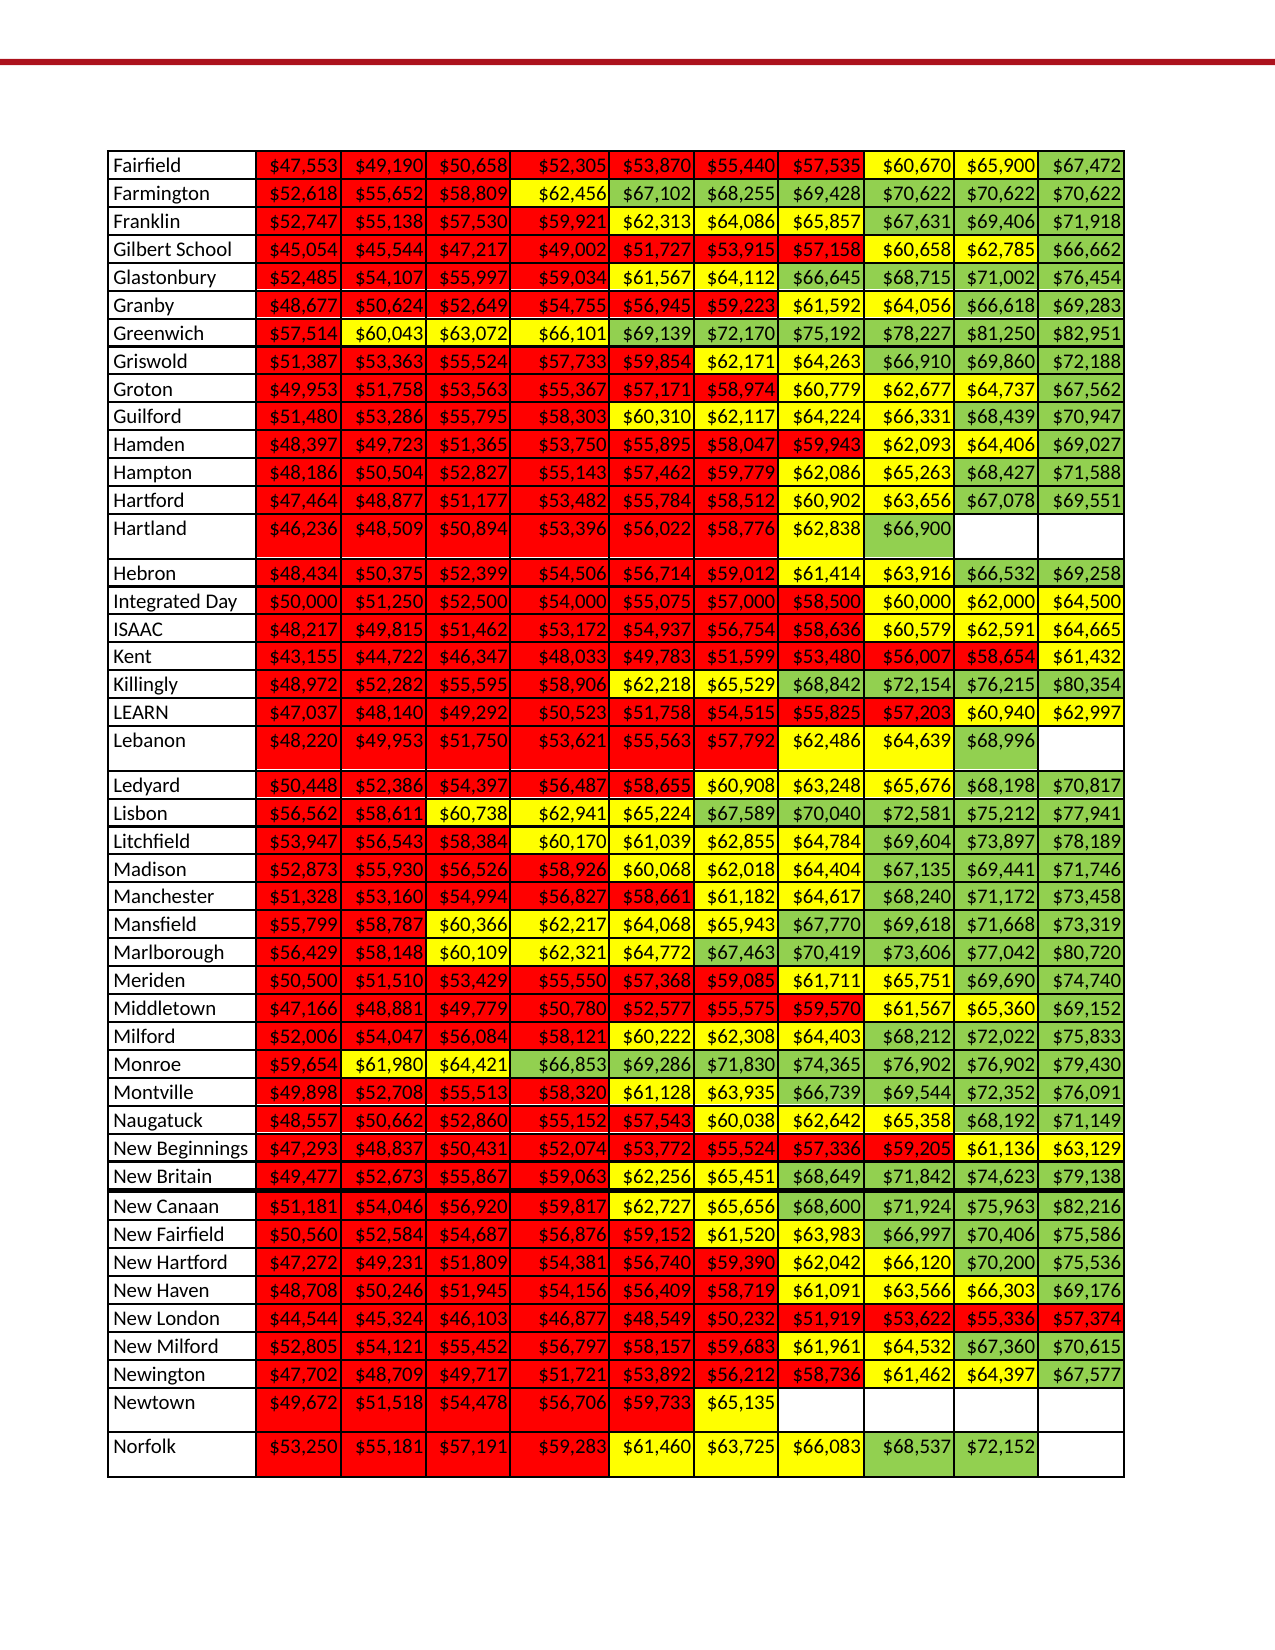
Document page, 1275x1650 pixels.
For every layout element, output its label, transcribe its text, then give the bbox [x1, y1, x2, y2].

table_cell $65,751 [865, 967, 953, 993]
table_cell $60,579 [865, 615, 953, 641]
table_cell $55,524 [695, 1135, 777, 1160]
table_cell $71,002 [955, 264, 1037, 289]
table_cell $56,714 [610, 560, 693, 585]
table_cell $67,770 [779, 911, 863, 937]
table_cell $61,091 [779, 1277, 863, 1303]
table_cell $49,898 [257, 1079, 340, 1104]
table_cell $71,918 [1039, 208, 1123, 234]
table_cell $54,755 [511, 292, 608, 317]
table_cell $48,509 [342, 515, 425, 557]
table_cell $58,654 [955, 643, 1037, 669]
table_cell $76,091 [1039, 1079, 1123, 1104]
table_cell $55,440 [695, 152, 777, 178]
table_cell $62,838 [779, 515, 863, 557]
table_cell $49,190 [342, 152, 425, 178]
table_cell $64,056 [865, 292, 953, 317]
table_cell $58,320 [511, 1079, 608, 1104]
table_cell $53,915 [695, 236, 777, 262]
table_cell $54,381 [511, 1249, 608, 1275]
table_cell $51,919 [779, 1305, 863, 1331]
table_cell $67,463 [695, 939, 777, 965]
table_cell $55,895 [610, 431, 693, 457]
table_cell Newtown [109, 1389, 255, 1431]
table_cell $62,677 [865, 375, 953, 401]
table_cell $52,282 [342, 671, 425, 697]
table_cell $50,658 [427, 152, 509, 178]
table_cell Hartland [109, 515, 255, 557]
table_cell $50,000 [257, 588, 340, 613]
table_cell $71,746 [1039, 855, 1123, 881]
table_cell $55,513 [427, 1079, 509, 1104]
table_cell $78,227 [865, 320, 953, 345]
table_cell $80,354 [1039, 671, 1123, 697]
table_cell $55,595 [427, 671, 509, 697]
table_cell $54,121 [342, 1333, 425, 1359]
table_cell $51,510 [342, 967, 425, 993]
table_cell $69,428 [779, 180, 863, 206]
table_cell $70,200 [955, 1249, 1037, 1275]
table_cell $70,622 [955, 180, 1037, 206]
table_cell $60,222 [610, 1023, 693, 1049]
table_cell $61,961 [779, 1333, 863, 1359]
table_cell $56,409 [610, 1277, 693, 1303]
table_cell $64,784 [779, 828, 863, 853]
table_cell $65,943 [695, 911, 777, 937]
table_cell $59,570 [779, 995, 863, 1021]
table_cell Newington [109, 1361, 255, 1387]
table_cell $72,581 [865, 800, 953, 825]
table_cell $53,172 [511, 615, 608, 641]
table_cell Farmington [109, 180, 255, 206]
table_cell Meriden [109, 967, 255, 993]
table_cell $72,352 [955, 1079, 1037, 1104]
table_cell $64,403 [779, 1023, 863, 1049]
table_cell $60,940 [955, 699, 1037, 725]
table_cell $58,661 [610, 883, 693, 909]
table_cell $51,758 [610, 699, 693, 725]
table_cell $65,263 [865, 459, 953, 485]
table_cell $49,002 [511, 236, 608, 262]
table_cell $52,485 [257, 264, 340, 289]
table_cell $48,881 [342, 995, 425, 1021]
table_cell $59,390 [695, 1249, 777, 1275]
table_cell $70,040 [779, 800, 863, 825]
table_cell $58,906 [511, 671, 608, 697]
table_cell $48,186 [257, 459, 340, 485]
table_cell $64,224 [779, 403, 863, 429]
table_cell $48,220 [257, 727, 340, 769]
table_cell $55,799 [257, 911, 340, 937]
table_cell $62,217 [511, 911, 608, 937]
table_cell $75,963 [955, 1193, 1037, 1219]
table_cell $66,120 [865, 1249, 953, 1275]
table_cell $55,930 [342, 855, 425, 881]
table_cell $56,526 [427, 855, 509, 881]
table_cell $60,068 [610, 855, 693, 881]
table_cell $48,972 [257, 671, 340, 697]
table_cell $76,902 [955, 1051, 1037, 1077]
table_cell Milford [109, 1023, 255, 1049]
table_cell $50,894 [427, 515, 509, 557]
table_cell $76,454 [1039, 264, 1123, 289]
table_cell New Milford [109, 1333, 255, 1359]
table_cell $68,240 [865, 883, 953, 909]
table_cell $61,414 [779, 560, 863, 585]
table_cell $55,784 [610, 487, 693, 513]
table_cell $64,404 [779, 855, 863, 881]
table_cell $43,155 [257, 643, 340, 669]
table_cell $47,272 [257, 1249, 340, 1275]
table_cell $61,592 [779, 292, 863, 317]
table_cell $57,158 [779, 236, 863, 262]
table_cell $72,154 [865, 671, 953, 697]
table_cell $61,567 [865, 995, 953, 1021]
table_cell $52,805 [257, 1333, 340, 1359]
table_cell $51,177 [427, 487, 509, 513]
table_cell $67,360 [955, 1333, 1037, 1359]
table_cell $55,652 [342, 180, 425, 206]
table_cell $49,477 [257, 1163, 340, 1188]
table_cell $62,218 [610, 671, 693, 697]
table_cell $53,621 [511, 727, 608, 769]
table_cell $56,212 [695, 1361, 777, 1387]
table_cell $72,170 [695, 320, 777, 345]
table_cell $49,723 [342, 431, 425, 457]
table_cell $64,397 [955, 1361, 1037, 1387]
table_cell $59,085 [695, 967, 777, 993]
table_cell $45,544 [342, 236, 425, 262]
table_cell Fairfield [109, 152, 255, 178]
table_cell $53,947 [257, 828, 340, 853]
table_cell $70,622 [1039, 180, 1123, 206]
table_cell $69,286 [610, 1051, 693, 1077]
table_cell $47,037 [257, 699, 340, 725]
table_cell $53,363 [342, 348, 425, 373]
table_cell $73,458 [1039, 883, 1123, 909]
table_cell $55,575 [695, 995, 777, 1021]
table_cell $69,283 [1039, 292, 1123, 317]
table_cell $50,246 [342, 1277, 425, 1303]
table_cell $60,109 [427, 939, 509, 965]
table_cell $55,336 [955, 1305, 1037, 1331]
picture [0, 4, 1275, 89]
table_cell $63,566 [865, 1277, 953, 1303]
table_cell $61,460 [610, 1433, 693, 1476]
table_cell $64,263 [779, 348, 863, 373]
table_cell Norfolk [109, 1433, 255, 1476]
table_cell $53,396 [511, 515, 608, 557]
table_cell $46,877 [511, 1305, 608, 1331]
table_cell $71,588 [1039, 459, 1123, 485]
table_cell $50,448 [257, 772, 340, 797]
table_cell $63,983 [779, 1221, 863, 1247]
table_cell $78,189 [1039, 828, 1123, 853]
table_cell $53,892 [610, 1361, 693, 1387]
table_cell $68,996 [955, 727, 1037, 769]
table_cell $58,809 [427, 180, 509, 206]
table_cell $48,837 [342, 1135, 425, 1160]
table_cell $50,560 [257, 1221, 340, 1247]
table_cell $50,375 [342, 560, 425, 585]
table_cell $66,910 [865, 348, 953, 373]
table_cell Mansfield [109, 911, 255, 937]
table_cell $53,772 [610, 1135, 693, 1160]
table_cell [779, 1389, 863, 1431]
table_cell $59,943 [779, 431, 863, 457]
table_cell $60,908 [695, 772, 777, 797]
table_cell $56,920 [427, 1193, 509, 1219]
table_cell $67,562 [1039, 375, 1123, 401]
table_cell $57,530 [427, 208, 509, 234]
table_cell $53,622 [865, 1305, 953, 1331]
table_cell $55,452 [427, 1333, 509, 1359]
table_cell $63,725 [695, 1433, 777, 1476]
table_cell $60,779 [779, 375, 863, 401]
table_cell $69,860 [955, 348, 1037, 373]
table_cell $68,842 [779, 671, 863, 697]
table_cell Integrated Day [109, 588, 255, 613]
table_cell $51,365 [427, 431, 509, 457]
table_cell $65,135 [695, 1389, 777, 1431]
table_cell $68,192 [955, 1107, 1037, 1132]
table_cell $51,387 [257, 348, 340, 373]
table_cell $55,181 [342, 1433, 425, 1476]
table_cell $62,997 [1039, 699, 1123, 725]
table_cell $71,668 [955, 911, 1037, 937]
table_cell $75,833 [1039, 1023, 1123, 1049]
table_cell $62,456 [511, 180, 608, 206]
table_cell $62,117 [695, 403, 777, 429]
table_cell [955, 1389, 1037, 1431]
table_cell $62,086 [779, 459, 863, 485]
table_cell $69,406 [955, 208, 1037, 234]
table_cell $49,292 [427, 699, 509, 725]
table_cell $65,358 [865, 1107, 953, 1132]
table_cell $69,152 [1039, 995, 1123, 1021]
table_cell $50,431 [427, 1135, 509, 1160]
table_cell New Canaan [109, 1193, 255, 1219]
table_cell $52,500 [427, 588, 509, 613]
table_cell $50,523 [511, 699, 608, 725]
table_cell $44,544 [257, 1305, 340, 1331]
table_cell $54,000 [511, 588, 608, 613]
table_cell $55,550 [511, 967, 608, 993]
table_cell $66,303 [955, 1277, 1037, 1303]
table_cell $52,399 [427, 560, 509, 585]
table_cell $76,902 [865, 1051, 953, 1077]
table_cell $50,500 [257, 967, 340, 993]
table_cell $68,649 [779, 1163, 863, 1188]
table_cell $66,645 [779, 264, 863, 289]
table_cell $73,319 [1039, 911, 1123, 937]
table_cell $51,250 [342, 588, 425, 613]
table_cell $51,758 [342, 375, 425, 401]
table_cell $56,487 [511, 772, 608, 797]
table_cell $77,941 [1039, 800, 1123, 825]
table_cell $48,033 [511, 643, 608, 669]
table_cell $60,670 [865, 152, 953, 178]
table_cell $58,974 [695, 375, 777, 401]
table_cell $65,656 [695, 1193, 777, 1219]
table_cell $79,138 [1039, 1163, 1123, 1188]
table_cell $70,615 [1039, 1333, 1123, 1359]
table_cell Manchester [109, 883, 255, 909]
table_cell $68,212 [865, 1023, 953, 1049]
table_cell $60,738 [427, 800, 509, 825]
table_cell $49,815 [342, 615, 425, 641]
table_cell $71,172 [955, 883, 1037, 909]
table_cell $55,867 [427, 1163, 509, 1188]
table_cell $64,639 [865, 727, 953, 769]
table_cell $77,042 [955, 939, 1037, 965]
table_cell $66,900 [865, 515, 953, 557]
table_cell $52,074 [511, 1135, 608, 1160]
table_cell $49,953 [257, 375, 340, 401]
table_cell $64,068 [610, 911, 693, 937]
table_cell $57,462 [610, 459, 693, 485]
table_cell $51,721 [511, 1361, 608, 1387]
table_cell $61,520 [695, 1221, 777, 1247]
table_cell $54,046 [342, 1193, 425, 1219]
table_cell $66,853 [511, 1051, 608, 1077]
table_cell $58,157 [610, 1333, 693, 1359]
table_cell $53,429 [427, 967, 509, 993]
table_cell $68,600 [779, 1193, 863, 1219]
table_cell $53,563 [427, 375, 509, 401]
table_cell $45,054 [257, 236, 340, 262]
table_cell $57,535 [779, 152, 863, 178]
table_cell $60,043 [342, 320, 425, 345]
table_cell $52,386 [342, 772, 425, 797]
table_cell $70,406 [955, 1221, 1037, 1247]
table_cell $52,827 [427, 459, 509, 485]
table_cell $58,384 [427, 828, 509, 853]
table_cell $65,224 [610, 800, 693, 825]
table_cell $69,544 [865, 1079, 953, 1104]
table_cell $67,472 [1039, 152, 1123, 178]
table_cell $55,795 [427, 403, 509, 429]
table_cell $53,482 [511, 487, 608, 513]
table_cell $63,935 [695, 1079, 777, 1104]
table_cell $69,176 [1039, 1277, 1123, 1303]
table_cell $59,817 [511, 1193, 608, 1219]
table_cell ISAAC [109, 615, 255, 641]
table_cell Groton [109, 375, 255, 401]
table_cell $57,792 [695, 727, 777, 769]
table_cell $54,047 [342, 1023, 425, 1049]
table_cell $62,093 [865, 431, 953, 457]
table_cell $81,250 [955, 320, 1037, 345]
table_cell $53,160 [342, 883, 425, 909]
table_cell New Britain [109, 1163, 255, 1188]
table_cell $44,722 [342, 643, 425, 669]
table_cell $74,365 [779, 1051, 863, 1077]
table_cell $65,451 [695, 1163, 777, 1188]
table_cell Griswold [109, 348, 255, 373]
table_cell Hebron [109, 560, 255, 585]
table_cell $69,258 [1039, 560, 1123, 585]
table_cell $58,787 [342, 911, 425, 937]
table_cell $56,429 [257, 939, 340, 965]
table_cell $54,107 [342, 264, 425, 289]
table_cell $48,557 [257, 1107, 340, 1132]
table_cell $49,779 [427, 995, 509, 1021]
table_cell Ledyard [109, 772, 255, 797]
table_cell $63,129 [1039, 1135, 1123, 1160]
table_cell $57,514 [257, 320, 340, 345]
table_cell $53,750 [511, 431, 608, 457]
table_cell $58,611 [342, 800, 425, 825]
table_cell $64,086 [695, 208, 777, 234]
table_cell $59,779 [695, 459, 777, 485]
table_cell $69,604 [865, 828, 953, 853]
table_cell $60,310 [610, 403, 693, 429]
table_cell $51,518 [342, 1389, 425, 1431]
table_cell LEARN [109, 699, 255, 725]
table_cell $60,658 [865, 236, 953, 262]
table_cell $76,215 [955, 671, 1037, 697]
table_cell $58,719 [695, 1277, 777, 1303]
table_cell $56,022 [610, 515, 693, 557]
table_cell $72,152 [955, 1433, 1037, 1476]
table_cell $58,047 [695, 431, 777, 457]
table_cell $54,478 [427, 1389, 509, 1431]
table_cell $58,926 [511, 855, 608, 881]
table_cell $70,947 [1039, 403, 1123, 429]
table_cell $60,366 [427, 911, 509, 937]
table_cell $51,750 [427, 727, 509, 769]
table_cell $68,198 [955, 772, 1037, 797]
table_cell $46,347 [427, 643, 509, 669]
table_cell $60,902 [779, 487, 863, 513]
table_cell $51,727 [610, 236, 693, 262]
table_cell $57,336 [779, 1135, 863, 1160]
table_cell $71,924 [865, 1193, 953, 1219]
table_cell [1039, 727, 1123, 769]
table_cell $49,231 [342, 1249, 425, 1275]
table_cell $51,181 [257, 1193, 340, 1219]
table_cell $64,532 [865, 1333, 953, 1359]
table_cell $50,504 [342, 459, 425, 485]
table_cell $57,203 [865, 699, 953, 725]
table_cell Greenwich [109, 320, 255, 345]
table_cell $56,754 [695, 615, 777, 641]
table_cell $65,529 [695, 671, 777, 697]
table_cell $50,780 [511, 995, 608, 1021]
table_cell $63,072 [427, 320, 509, 345]
table_cell $59,012 [695, 560, 777, 585]
table_cell $53,286 [342, 403, 425, 429]
table_cell $61,462 [865, 1361, 953, 1387]
table_cell $58,500 [779, 588, 863, 613]
table_cell $55,997 [427, 264, 509, 289]
table_cell $75,192 [779, 320, 863, 345]
table_cell $54,687 [427, 1221, 509, 1247]
table_cell $48,549 [610, 1305, 693, 1331]
table_cell $74,623 [955, 1163, 1037, 1188]
table_cell $79,430 [1039, 1051, 1123, 1077]
table_cell $48,217 [257, 615, 340, 641]
table_cell $46,236 [257, 515, 340, 557]
table_cell $69,139 [610, 320, 693, 345]
table_cell New Hartford [109, 1249, 255, 1275]
table_cell $64,665 [1039, 615, 1123, 641]
table_cell $66,532 [955, 560, 1037, 585]
table_cell [955, 515, 1037, 557]
table_cell $56,740 [610, 1249, 693, 1275]
table_cell $63,248 [779, 772, 863, 797]
table_cell $75,586 [1039, 1221, 1123, 1247]
table_cell $58,636 [779, 615, 863, 641]
table_cell $62,591 [955, 615, 1037, 641]
table_cell $54,994 [427, 883, 509, 909]
table_cell $59,921 [511, 208, 608, 234]
table_cell $69,441 [955, 855, 1037, 881]
table_cell $64,617 [779, 883, 863, 909]
table_cell $62,256 [610, 1163, 693, 1188]
table_cell $69,027 [1039, 431, 1123, 457]
table_cell New Beginnings [109, 1135, 255, 1160]
table_cell $58,121 [511, 1023, 608, 1049]
table_cell $59,063 [511, 1163, 608, 1188]
table_cell $51,462 [427, 615, 509, 641]
table_cell Lebanon [109, 727, 255, 769]
table_cell $54,506 [511, 560, 608, 585]
table_cell $47,464 [257, 487, 340, 513]
table_cell $59,152 [610, 1221, 693, 1247]
table_cell Franklin [109, 208, 255, 234]
table_cell $52,860 [427, 1107, 509, 1132]
table_cell $56,706 [511, 1389, 608, 1431]
table_cell $57,191 [427, 1433, 509, 1476]
table_cell $67,631 [865, 208, 953, 234]
table_cell $48,877 [342, 487, 425, 513]
table_cell $49,717 [427, 1361, 509, 1387]
table_cell $59,205 [865, 1135, 953, 1160]
table_cell $52,747 [257, 208, 340, 234]
table_cell $82,216 [1039, 1193, 1123, 1219]
table_cell $52,673 [342, 1163, 425, 1188]
table_cell $64,772 [610, 939, 693, 965]
table_cell $45,324 [342, 1305, 425, 1331]
table_cell $48,397 [257, 431, 340, 457]
table_cell $58,148 [342, 939, 425, 965]
table_cell $73,606 [865, 939, 953, 965]
table_cell $72,022 [955, 1023, 1037, 1049]
table_cell $46,103 [427, 1305, 509, 1331]
table_cell Glastonbury [109, 264, 255, 289]
table_cell $61,567 [610, 264, 693, 289]
table_cell $52,584 [342, 1221, 425, 1247]
table_cell $65,676 [865, 772, 953, 797]
table_cell $58,512 [695, 487, 777, 513]
table_cell $62,321 [511, 939, 608, 965]
table_cell $68,439 [955, 403, 1037, 429]
table_cell $54,937 [610, 615, 693, 641]
table_cell $48,709 [342, 1361, 425, 1387]
table_cell $50,662 [342, 1107, 425, 1132]
table_cell $59,654 [257, 1051, 340, 1077]
table_cell $59,034 [511, 264, 608, 289]
table_cell $56,543 [342, 828, 425, 853]
table_cell $58,303 [511, 403, 608, 429]
table_cell $64,500 [1039, 588, 1123, 613]
table_cell $69,618 [865, 911, 953, 937]
table_cell $70,419 [779, 939, 863, 965]
table_cell $64,112 [695, 264, 777, 289]
table_cell $57,000 [695, 588, 777, 613]
table_cell $68,255 [695, 180, 777, 206]
table_cell $56,827 [511, 883, 608, 909]
table_cell $47,293 [257, 1135, 340, 1160]
table_cell $65,857 [779, 208, 863, 234]
table_cell $66,739 [779, 1079, 863, 1104]
table_cell $48,677 [257, 292, 340, 317]
table_cell $57,543 [610, 1107, 693, 1132]
table_cell $75,536 [1039, 1249, 1123, 1275]
table_cell $58,736 [779, 1361, 863, 1387]
table_cell $62,941 [511, 800, 608, 825]
table_cell $47,553 [257, 152, 340, 178]
table_cell $70,817 [1039, 772, 1123, 797]
table_cell $65,360 [955, 995, 1037, 1021]
table_cell $60,170 [511, 828, 608, 853]
table_cell $62,486 [779, 727, 863, 769]
table_cell $80,720 [1039, 939, 1123, 965]
table_cell $67,102 [610, 180, 693, 206]
table_cell $67,589 [695, 800, 777, 825]
table_cell $55,143 [511, 459, 608, 485]
table_cell $62,171 [695, 348, 777, 373]
table_cell $66,101 [511, 320, 608, 345]
table_cell $57,171 [610, 375, 693, 401]
table_cell $66,083 [779, 1433, 863, 1476]
table_cell [1039, 1433, 1123, 1476]
table_cell $67,577 [1039, 1361, 1123, 1387]
table_cell $72,188 [1039, 348, 1123, 373]
table_cell $48,708 [257, 1277, 340, 1303]
table_cell $63,656 [865, 487, 953, 513]
table_cell $62,018 [695, 855, 777, 881]
table_cell $69,551 [1039, 487, 1123, 513]
table_cell $67,078 [955, 487, 1037, 513]
table_cell $62,855 [695, 828, 777, 853]
table_cell $64,406 [955, 431, 1037, 457]
table_cell $59,854 [610, 348, 693, 373]
table_cell $61,128 [610, 1079, 693, 1104]
table_cell $64,737 [955, 375, 1037, 401]
table_cell $62,642 [779, 1107, 863, 1132]
table_cell $75,212 [955, 800, 1037, 825]
table_cell $50,624 [342, 292, 425, 317]
table_cell $59,733 [610, 1389, 693, 1431]
table_cell $60,038 [695, 1107, 777, 1132]
table_cell $82,951 [1039, 320, 1123, 345]
table_cell $54,515 [695, 699, 777, 725]
table_cell $48,434 [257, 560, 340, 585]
table_cell $54,156 [511, 1277, 608, 1303]
table_cell $51,945 [427, 1277, 509, 1303]
table_cell Gilbert School [109, 236, 255, 262]
table_cell $53,250 [257, 1433, 340, 1476]
table_cell $62,313 [610, 208, 693, 234]
table_cell Monroe [109, 1051, 255, 1077]
table_cell $55,367 [511, 375, 608, 401]
table_cell $62,000 [955, 588, 1037, 613]
table_cell $68,427 [955, 459, 1037, 485]
table_cell $66,618 [955, 292, 1037, 317]
table_cell $60,000 [865, 588, 953, 613]
table_cell $59,223 [695, 292, 777, 317]
table_cell $68,537 [865, 1433, 953, 1476]
table_cell $54,397 [427, 772, 509, 797]
table_cell $57,368 [610, 967, 693, 993]
table_cell Madison [109, 855, 255, 881]
table_cell $50,232 [695, 1305, 777, 1331]
table_cell $62,727 [610, 1193, 693, 1219]
table_cell $57,374 [1039, 1305, 1123, 1331]
table_cell $47,702 [257, 1361, 340, 1387]
table_cell [1039, 1389, 1123, 1431]
table_cell $55,563 [610, 727, 693, 769]
table_cell New London [109, 1305, 255, 1331]
table_cell $47,217 [427, 236, 509, 262]
table_cell $66,997 [865, 1221, 953, 1247]
table_cell [1039, 515, 1123, 557]
table_cell $66,331 [865, 403, 953, 429]
table_cell New Haven [109, 1277, 255, 1303]
table_cell $61,432 [1039, 643, 1123, 669]
table_cell $56,876 [511, 1221, 608, 1247]
table_cell $73,897 [955, 828, 1037, 853]
table_cell $52,618 [257, 180, 340, 206]
table_cell $53,870 [610, 152, 693, 178]
table_cell $59,283 [511, 1433, 608, 1476]
table_cell Hamden [109, 431, 255, 457]
table_cell $55,825 [779, 699, 863, 725]
table_cell [865, 1389, 953, 1431]
table_cell $52,006 [257, 1023, 340, 1049]
table_cell $52,577 [610, 995, 693, 1021]
table_cell $61,136 [955, 1135, 1037, 1160]
table_cell $59,683 [695, 1333, 777, 1359]
table_cell $55,138 [342, 208, 425, 234]
table_cell $61,980 [342, 1051, 425, 1077]
table_cell $71,830 [695, 1051, 777, 1077]
table_cell $69,690 [955, 967, 1037, 993]
table_cell New Fairfield [109, 1221, 255, 1247]
table_cell $56,007 [865, 643, 953, 669]
table_cell $55,524 [427, 348, 509, 373]
table_cell $52,305 [511, 152, 608, 178]
table_cell Killingly [109, 671, 255, 697]
table_cell $49,953 [342, 727, 425, 769]
table_cell $62,785 [955, 236, 1037, 262]
table_cell Granby [109, 292, 255, 317]
table_cell $48,140 [342, 699, 425, 725]
table_cell $52,708 [342, 1079, 425, 1104]
table_cell Naugatuck [109, 1107, 255, 1132]
table_cell $52,873 [257, 855, 340, 881]
table_cell $61,039 [610, 828, 693, 853]
table_cell $71,842 [865, 1163, 953, 1188]
table_cell $63,916 [865, 560, 953, 585]
table_cell $70,622 [865, 180, 953, 206]
table_cell $66,662 [1039, 236, 1123, 262]
table_cell $56,084 [427, 1023, 509, 1049]
table_cell $49,672 [257, 1389, 340, 1431]
table_cell $55,152 [511, 1107, 608, 1132]
table_cell $58,776 [695, 515, 777, 557]
table_cell $57,733 [511, 348, 608, 373]
table_cell $68,715 [865, 264, 953, 289]
table_cell $51,809 [427, 1249, 509, 1275]
table_cell Hartford [109, 487, 255, 513]
table_cell $51,599 [695, 643, 777, 669]
table_cell $74,740 [1039, 967, 1123, 993]
table_cell $55,075 [610, 588, 693, 613]
table_cell $65,900 [955, 152, 1037, 178]
table_cell $47,166 [257, 995, 340, 1021]
table_cell Guilford [109, 403, 255, 429]
table_cell $56,797 [511, 1333, 608, 1359]
table_cell Lisbon [109, 800, 255, 825]
table_cell Hampton [109, 459, 255, 485]
table_cell $61,711 [779, 967, 863, 993]
table_cell $56,945 [610, 292, 693, 317]
table_cell Kent [109, 643, 255, 669]
table_cell $67,135 [865, 855, 953, 881]
table_cell $62,308 [695, 1023, 777, 1049]
table_cell $58,655 [610, 772, 693, 797]
table_cell $49,783 [610, 643, 693, 669]
table_cell $71,149 [1039, 1107, 1123, 1132]
table_cell Litchfield [109, 828, 255, 853]
table_cell $56,562 [257, 800, 340, 825]
table_cell $61,182 [695, 883, 777, 909]
table_cell Middletown [109, 995, 255, 1021]
table_cell $62,042 [779, 1249, 863, 1275]
table_cell Marlborough [109, 939, 255, 965]
table_cell $64,421 [427, 1051, 509, 1077]
table_cell $52,649 [427, 292, 509, 317]
table_cell $51,328 [257, 883, 340, 909]
table_cell $51,480 [257, 403, 340, 429]
table_cell Montville [109, 1079, 255, 1104]
table_cell $53,480 [779, 643, 863, 669]
